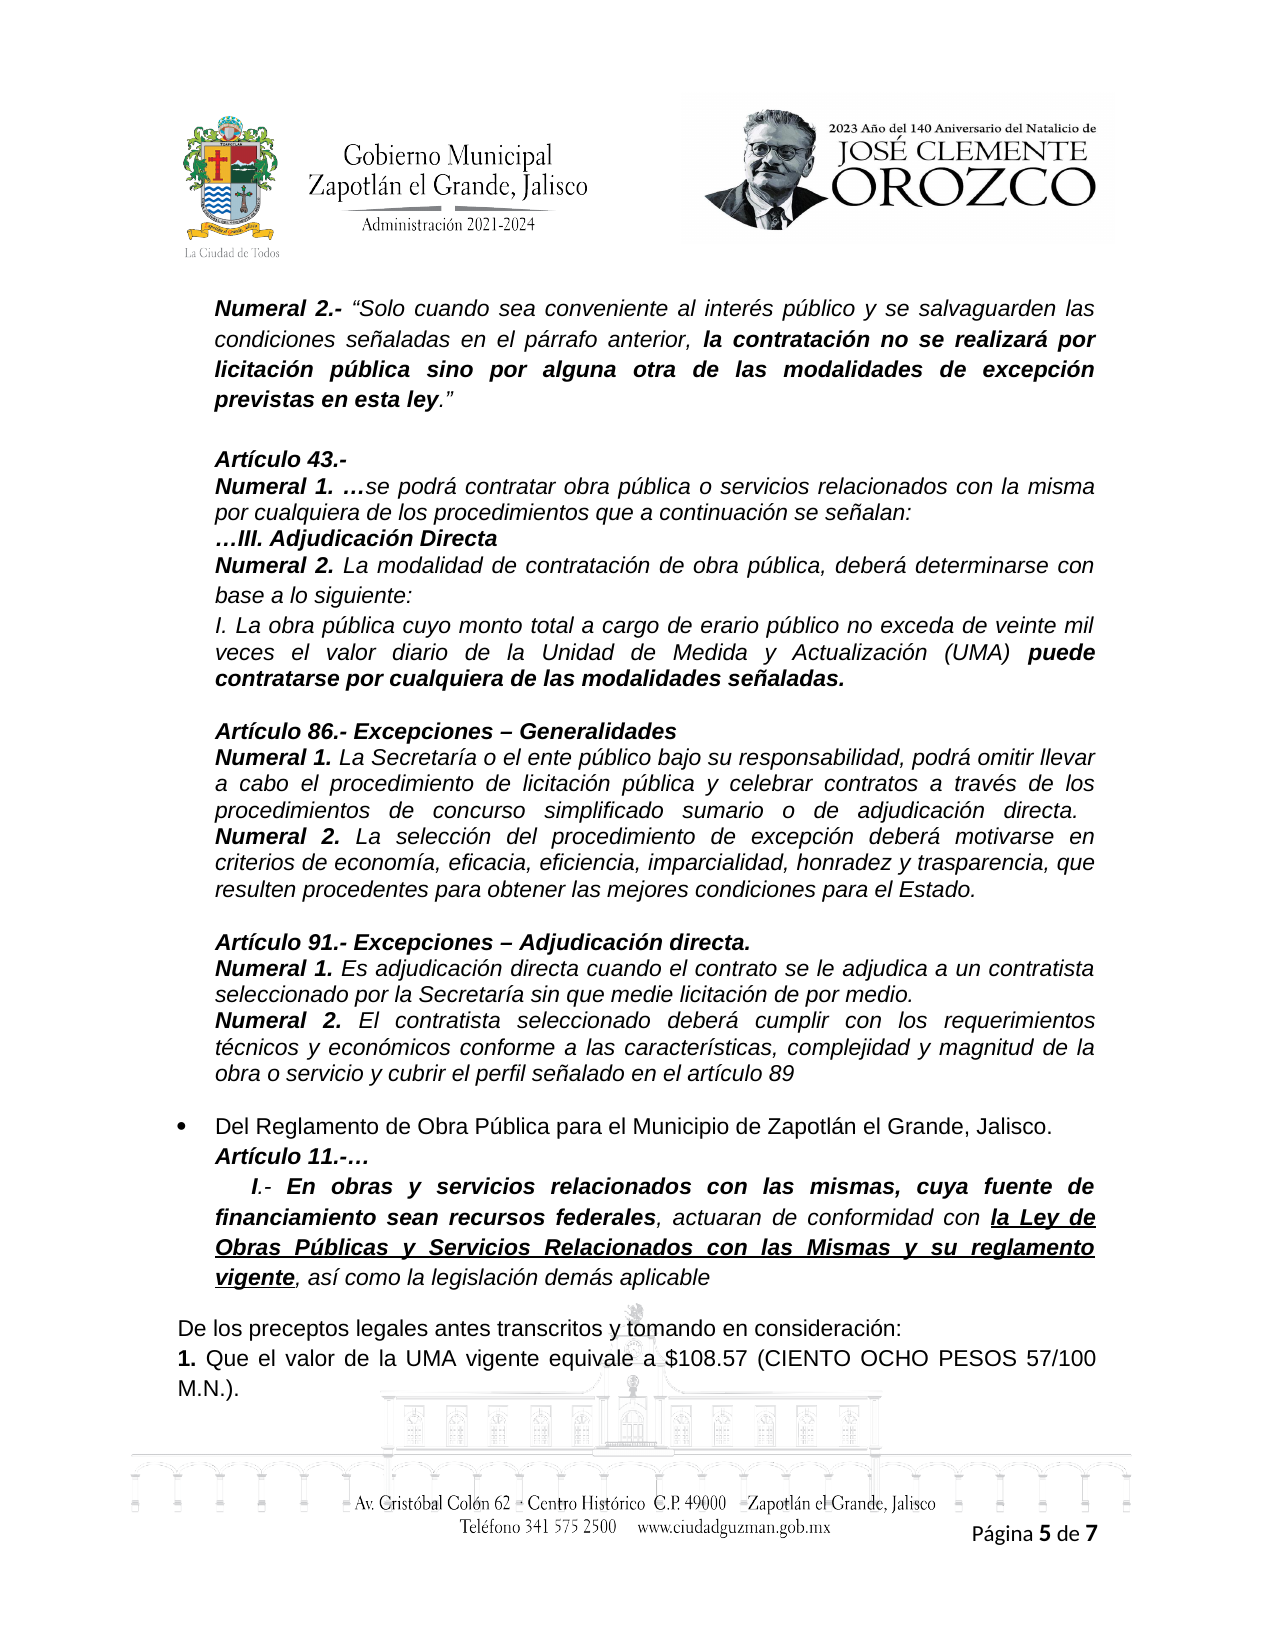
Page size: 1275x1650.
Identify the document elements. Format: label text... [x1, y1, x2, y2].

list I.- En obras y servicios relacionados con las mismas, cuya fuente de financiamiento sean recursos federales, actuaran de conformidad con la Ley de Obras Públicas y Servicios Relacionados con las Mismas y su reglamento vigente, así como la legislación demás aplicable [215, 1173, 1098, 1290]
text Artículo 11.-… [215, 1143, 1098, 1169]
text Artículo 91.- Excepciones – Adjudicación directa. [215, 928, 1098, 955]
list Del Reglamento de Obra Pública para el Municipio de Zapotlán el Grande, Jalisco. [177, 1113, 1098, 1139]
text Numeral 1. …se podrá contratar obra pública o servicios relacionados con la misma por cualquiera de los procedimientos que a continuación se señalan: [215, 473, 1098, 525]
text Artículo 86.- Excepciones – Generalidades [215, 718, 1098, 744]
text 1. Que el valor de la UMA vigente equivale a $108.57 (CIENTO OCHO PESOS 57/100 M.N.). [177, 1345, 1098, 1402]
text Numeral 2. El contratista seleccionado deberá cumplir con los requerimientos técnicos y económicos conforme a las características, complejidad y magnitud de la obra o servicio y cubrir el perfil señalado en el artículo 89 [215, 1007, 1098, 1087]
text Numeral 2. La modalidad de contratación de obra pública, deberá determinarse con base a lo siguiente: [215, 552, 1098, 608]
text Artículo 43.- [214, 446, 1098, 473]
text Numeral 1. La Secretaría o el ente público bajo su responsabilidad, podrá omitir llevar a cabo el procedimiento de licitación pública y celebrar contratos a través de los procedimientos de concurso simplificado sumario o de adjudicación directa. Numeral 2. La selección del procedimiento de excepción deberá motivarse en criterios de economía, eficacia, eficiencia, imparcialidad, honradez y trasparencia, que resulten procedentes para obtener las mejores condiciones para el Estado. [215, 744, 1098, 902]
text Numeral 1. Es adjudicación directa cuando el contrato se le adjudica a un contratista seleccionado por la Secretaría sin que medie licitación de por medio. [215, 955, 1098, 1007]
text Numeral 2.- “Solo cuando sea conveniente al interés público y se salvaguarden las condiciones señaladas en el párrafo anterior, la contratación no se realizará por licitación pública sino por alguna otra de las modalidades de excepción previstas en esta ley.” [214, 295, 1098, 412]
text De los preceptos legales antes transcritos y tomando en consideración: [177, 1315, 1098, 1341]
text …III. Adjudicación Directa [215, 525, 1098, 552]
picture [121, 73, 1142, 1577]
text I. La obra pública cuyo monto total a cargo de erario público no exceda de veinte mil veces el valor diario de la Unidad de Medida y Actualización (UMA) puede contratarse por cualquiera de las modalidades señaladas. [215, 612, 1098, 691]
